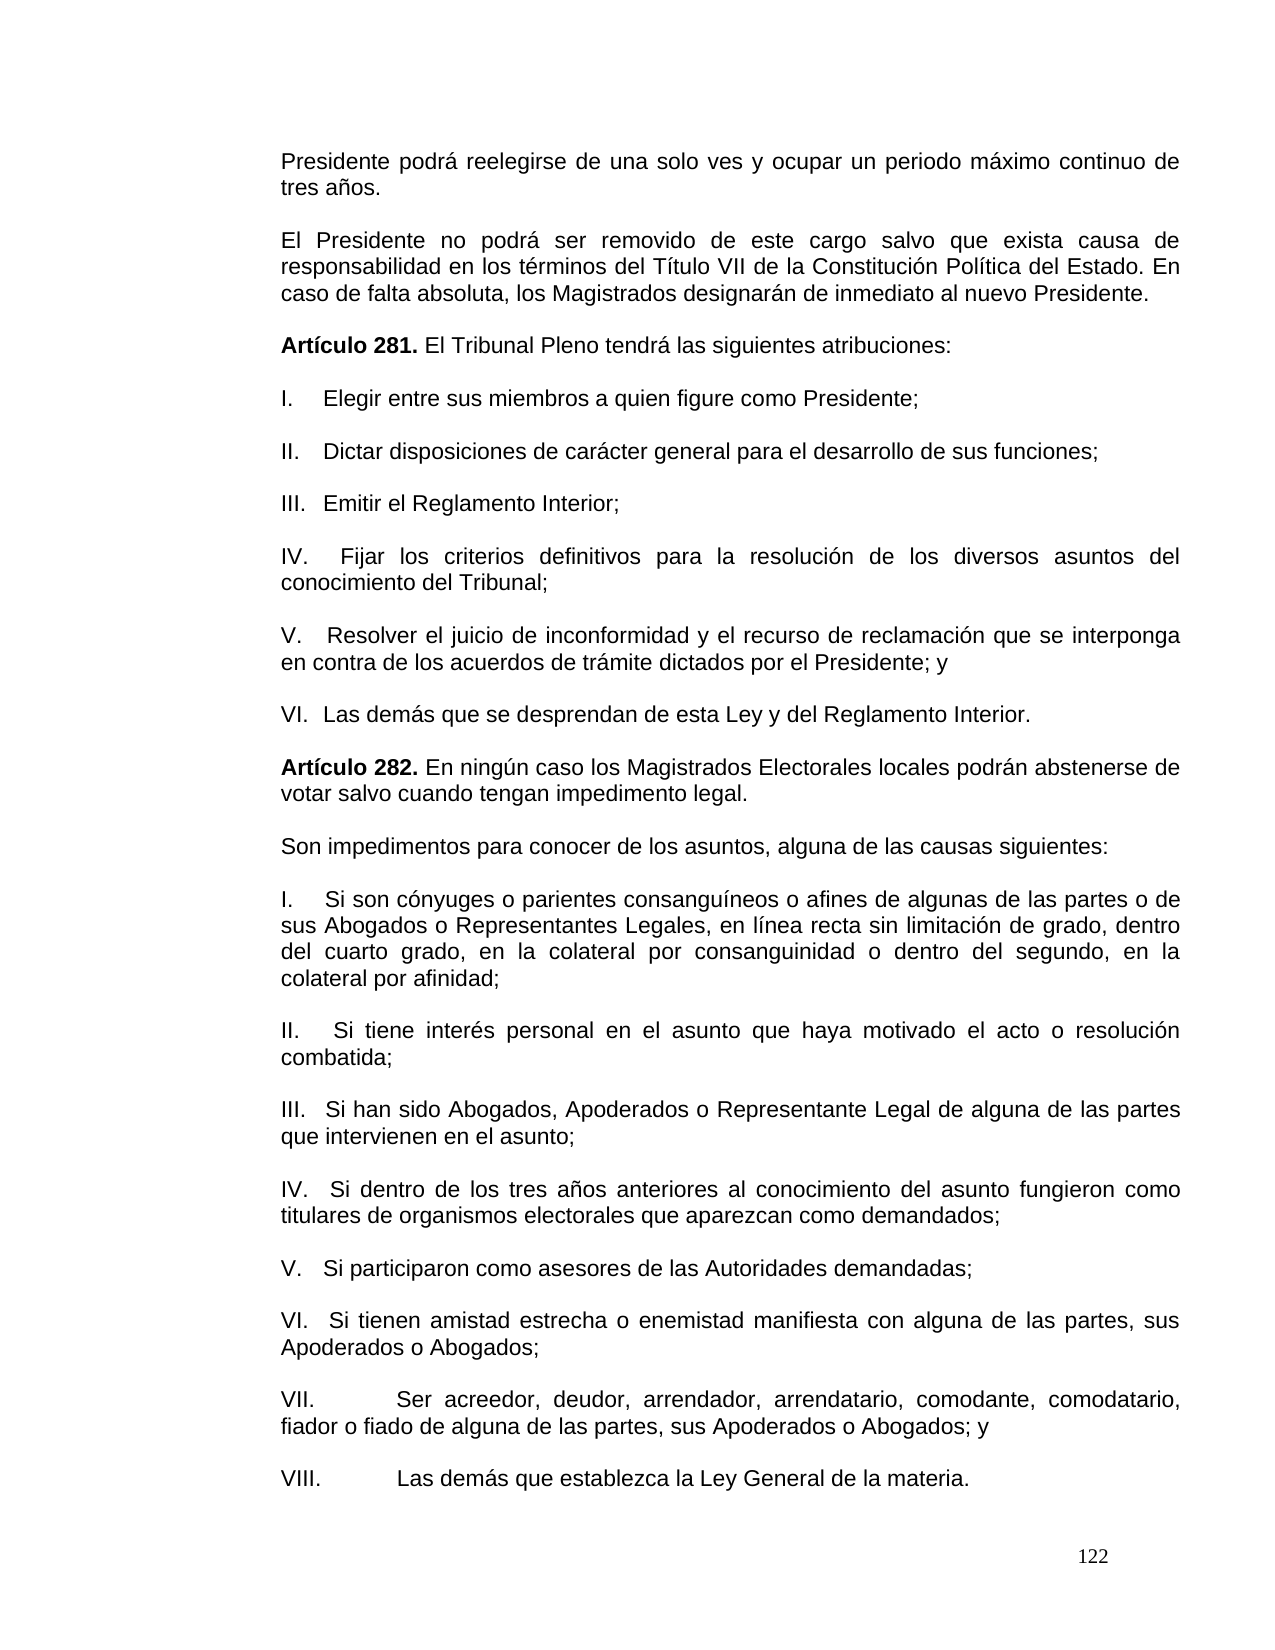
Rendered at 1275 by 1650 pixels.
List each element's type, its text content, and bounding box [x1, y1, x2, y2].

list Si participaron como asesores de las Autoridades demandadas; [281, 1254, 1181, 1281]
text Artículo 281. El Tribunal Pleno tendrá las siguientes atribuciones: [281, 332, 1181, 358]
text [281, 148, 1181, 200]
list Si tiene interés personal en el asunto que haya motivado el acto o resolución combatida; [281, 1017, 1181, 1070]
list Si tienen amistad estrecha o enemistad manifiesta con alguna de las partes, sus Apoderados o Abogados; [281, 1307, 1181, 1360]
list Dictar disposiciones de carácter general para el desarrollo de sus funciones; [281, 438, 1181, 464]
list Las demás que se desprendan de esta Ley y del Reglamento Interior. [281, 701, 1181, 727]
list Fijar los criterios definitivos para la resolución de los diversos asuntos del conocimiento del Tribunal; [281, 543, 1181, 596]
list Emitir el Reglamento Interior; [281, 490, 1181, 517]
list Si han sido Abogados, Apoderados o Representante Legal de alguna de las partes que intervienen en el asunto; [281, 1096, 1181, 1149]
list Ser acreedor, deudor, arrendador, arrendatario, comodante, comodatario, fiador o fiado de alguna de las partes, sus Apoderados o Abogados; y [281, 1386, 1181, 1439]
list Las demás que establezca la Ley General de la materia. [281, 1465, 1181, 1492]
list Si son cónyuges o parientes consanguíneos o afines de algunas de las partes o de sus Abogados o Representantes Legales, en línea recta sin limitación de grado, dentro del cuarto grado, en la colateral por consanguinidad o dentro del segundo, en la colateral por afinidad; [281, 886, 1181, 991]
list Elegir entre sus miembros a quien figure como Presidente; [281, 385, 1181, 411]
text Artículo 282. En ningún caso los Magistrados Electorales locales podrán abstenerse de votar salvo cuando tengan impedimento legal. [281, 754, 1181, 807]
text Son impedimentos para conocer de los asuntos, alguna de las causas siguientes: [281, 833, 1181, 859]
text El Presidente no podrá ser removido de este cargo salvo que exista causa de responsabilidad en los términos del Título VII de la Constitución Política del Estado. En caso de falta absoluta, los Magistrados designarán de inmediato al nuevo Presidente. [281, 227, 1181, 306]
list Si dentro de los tres años anteriores al conocimiento del asunto fungieron como titulares de organismos electorales que aparezcan como demandados; [281, 1176, 1181, 1228]
list Resolver el juicio de inconformidad y el recurso de reclamación que se interponga en contra de los acuerdos de trámite dictados por el Presidente; y [281, 622, 1181, 675]
